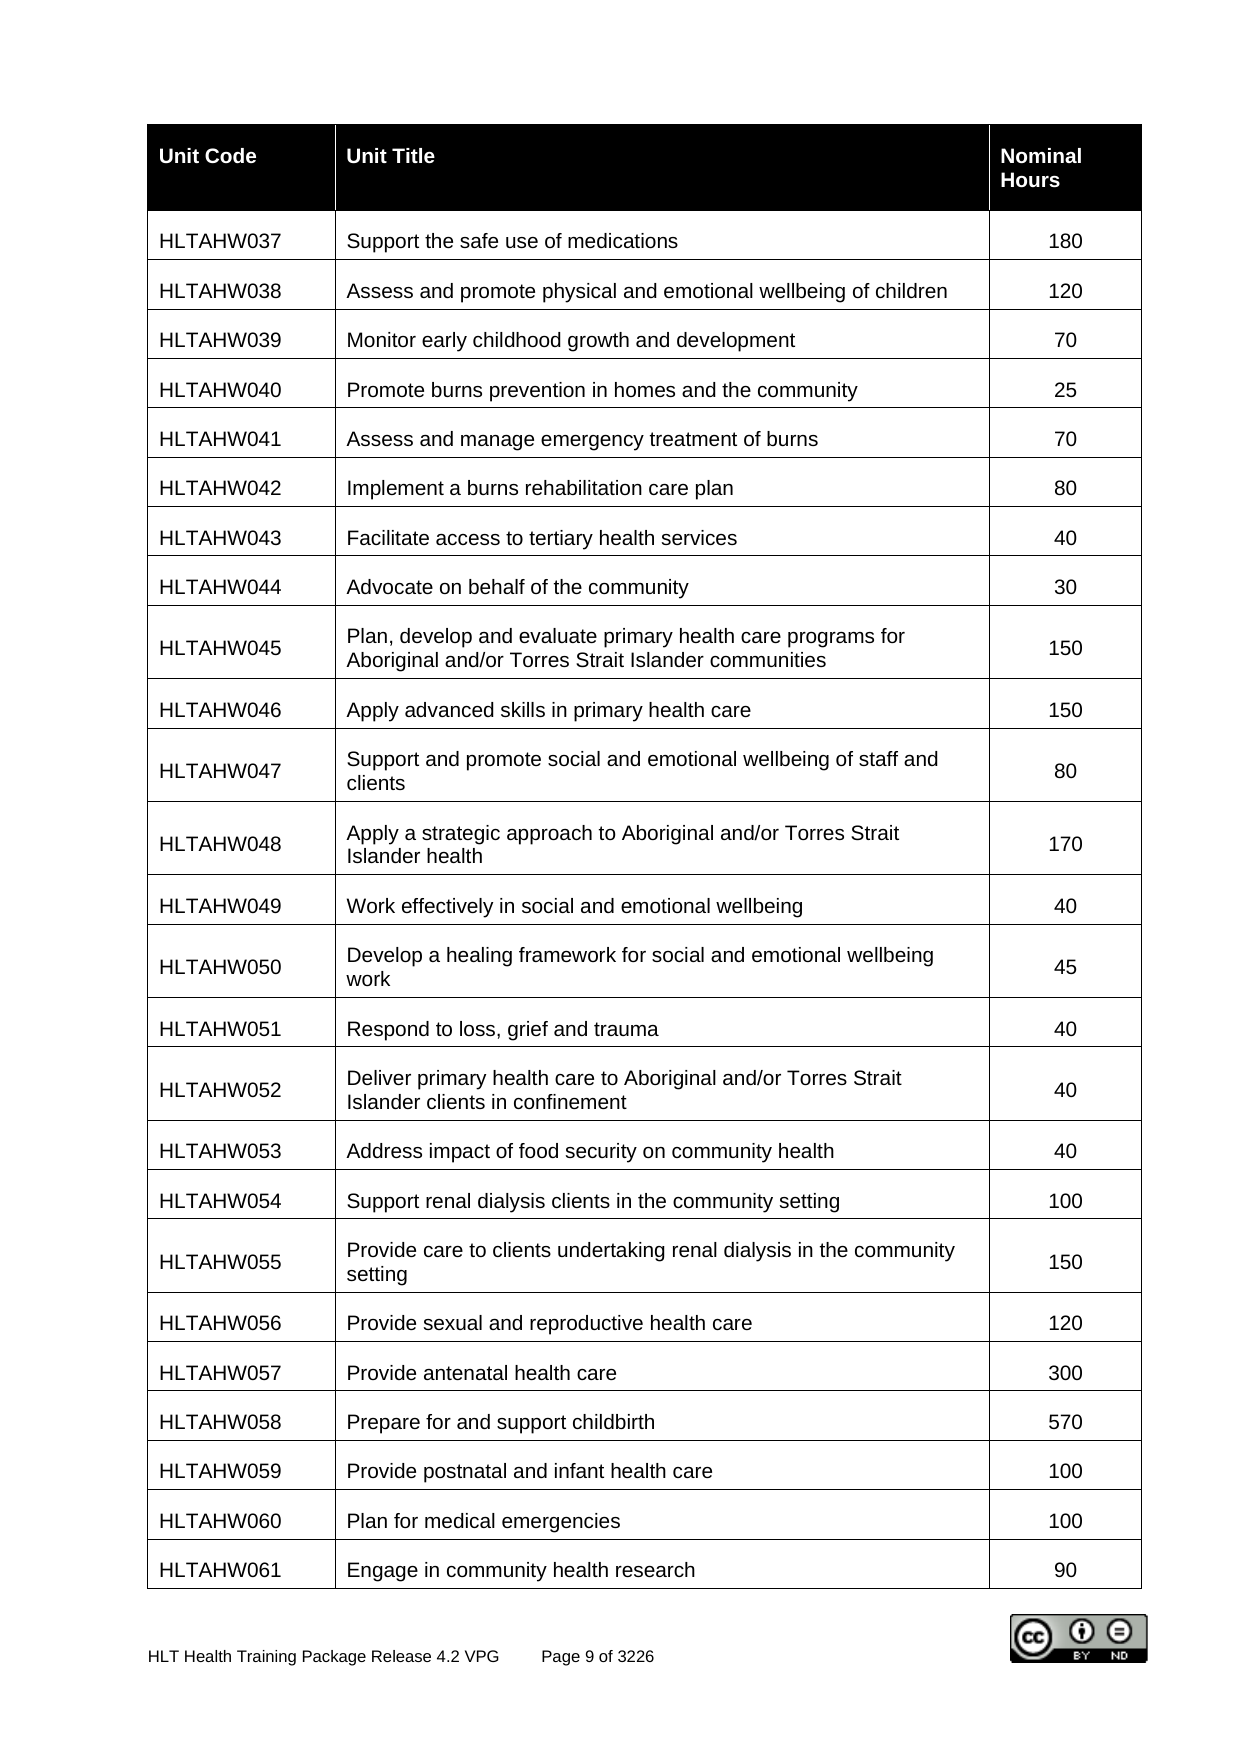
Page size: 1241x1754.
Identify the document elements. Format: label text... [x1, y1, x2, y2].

table_cell 40 [990, 875, 1141, 923]
table_cell HLTAHW055 [148, 1219, 335, 1292]
table_cell HLTAHW048 [148, 802, 335, 874]
table_cell Promote burns prevention in homes and the community [336, 359, 989, 407]
table_cell 40 [990, 1121, 1141, 1169]
table_cell HLTAHW056 [148, 1293, 335, 1341]
table_cell Deliver primary health care to Aboriginal and/or Torres Strait Islander clients in confinement [336, 1047, 989, 1119]
table_cell HLTAHW052 [148, 1047, 335, 1119]
table_cell 150 [990, 606, 1141, 678]
table_cell 100 [990, 1490, 1141, 1538]
table_cell HLTAHW058 [148, 1391, 335, 1440]
table_cell Provide sexual and reproductive health care [336, 1293, 989, 1341]
table_cell HLTAHW059 [148, 1441, 335, 1489]
table_cell HLTAHW054 [148, 1170, 335, 1218]
table_cell Work effectively in social and emotional wellbeing [336, 875, 989, 923]
table_cell Monitor early childhood growth and development [336, 310, 989, 358]
table_header Unit Title [336, 125, 989, 210]
table_cell Develop a healing framework for social and emotional wellbeing work [336, 925, 989, 997]
table_cell 100 [990, 1170, 1141, 1218]
table_cell HLTAHW044 [148, 556, 335, 605]
table_cell 70 [990, 310, 1141, 358]
table_cell HLTAHW039 [148, 310, 335, 358]
table_cell Address impact of food security on community health [336, 1121, 989, 1169]
table_cell Support renal dialysis clients in the community setting [336, 1170, 989, 1218]
table_cell Respond to loss, grief and trauma [336, 998, 989, 1046]
table_cell Plan, develop and evaluate primary health care programs for Aboriginal and/or Torres Strait Islander communities [336, 606, 989, 678]
table_cell 40 [990, 998, 1141, 1046]
table_cell HLTAHW061 [148, 1540, 335, 1588]
table_cell Support and promote social and emotional wellbeing of staff and clients [336, 729, 989, 801]
table_cell HLTAHW050 [148, 925, 335, 997]
table_cell Provide care to clients undertaking renal dialysis in the community setting [336, 1219, 989, 1292]
table_cell HLTAHW060 [148, 1490, 335, 1538]
table_cell HLTAHW041 [148, 408, 335, 457]
table_cell Assess and manage emergency treatment of burns [336, 408, 989, 457]
table_cell 120 [990, 260, 1141, 308]
table_cell Assess and promote physical and emotional wellbeing of children [336, 260, 989, 308]
table_cell 170 [990, 802, 1141, 874]
table_header Nominal Hours [990, 125, 1141, 210]
table_cell Support the safe use of medications [336, 211, 989, 259]
table_cell Implement a burns rehabilitation care plan [336, 458, 989, 506]
table_header Unit Code [148, 125, 335, 210]
table_cell HLTAHW057 [148, 1342, 335, 1390]
picture [1010, 1614, 1148, 1663]
table_cell 150 [990, 1219, 1141, 1292]
table_cell 45 [990, 925, 1141, 997]
table_cell HLTAHW051 [148, 998, 335, 1046]
table_cell Engage in community health research [336, 1540, 989, 1588]
table_cell HLTAHW037 [148, 211, 335, 259]
table_cell Apply advanced skills in primary health care [336, 679, 989, 727]
table_cell HLTAHW049 [148, 875, 335, 923]
table_cell Provide antenatal health care [336, 1342, 989, 1390]
table_cell 180 [990, 211, 1141, 259]
table_cell 80 [990, 729, 1141, 801]
table_cell Apply a strategic approach to Aboriginal and/or Torres Strait Islander health [336, 802, 989, 874]
table_cell Advocate on behalf of the community [336, 556, 989, 605]
table_cell HLTAHW042 [148, 458, 335, 506]
table_cell HLTAHW047 [148, 729, 335, 801]
table_cell Facilitate access to tertiary health services [336, 507, 989, 555]
table_cell HLTAHW053 [148, 1121, 335, 1169]
table_cell 120 [990, 1293, 1141, 1341]
table_cell HLTAHW040 [148, 359, 335, 407]
table_cell 30 [990, 556, 1141, 605]
table_cell 40 [990, 507, 1141, 555]
table_cell 70 [990, 408, 1141, 457]
table_cell 100 [990, 1441, 1141, 1489]
table_cell HLTAHW045 [148, 606, 335, 678]
table_cell 570 [990, 1391, 1141, 1440]
table_cell 150 [990, 679, 1141, 727]
table_cell 25 [990, 359, 1141, 407]
table_cell HLTAHW043 [148, 507, 335, 555]
table_cell 80 [990, 458, 1141, 506]
table_cell HLTAHW046 [148, 679, 335, 727]
table_cell HLTAHW038 [148, 260, 335, 308]
table_cell 40 [990, 1047, 1141, 1119]
table_cell 90 [990, 1540, 1141, 1588]
table_cell Plan for medical emergencies [336, 1490, 989, 1538]
table_cell 300 [990, 1342, 1141, 1390]
table_cell Prepare for and support childbirth [336, 1391, 989, 1440]
table_cell Provide postnatal and infant health care [336, 1441, 989, 1489]
